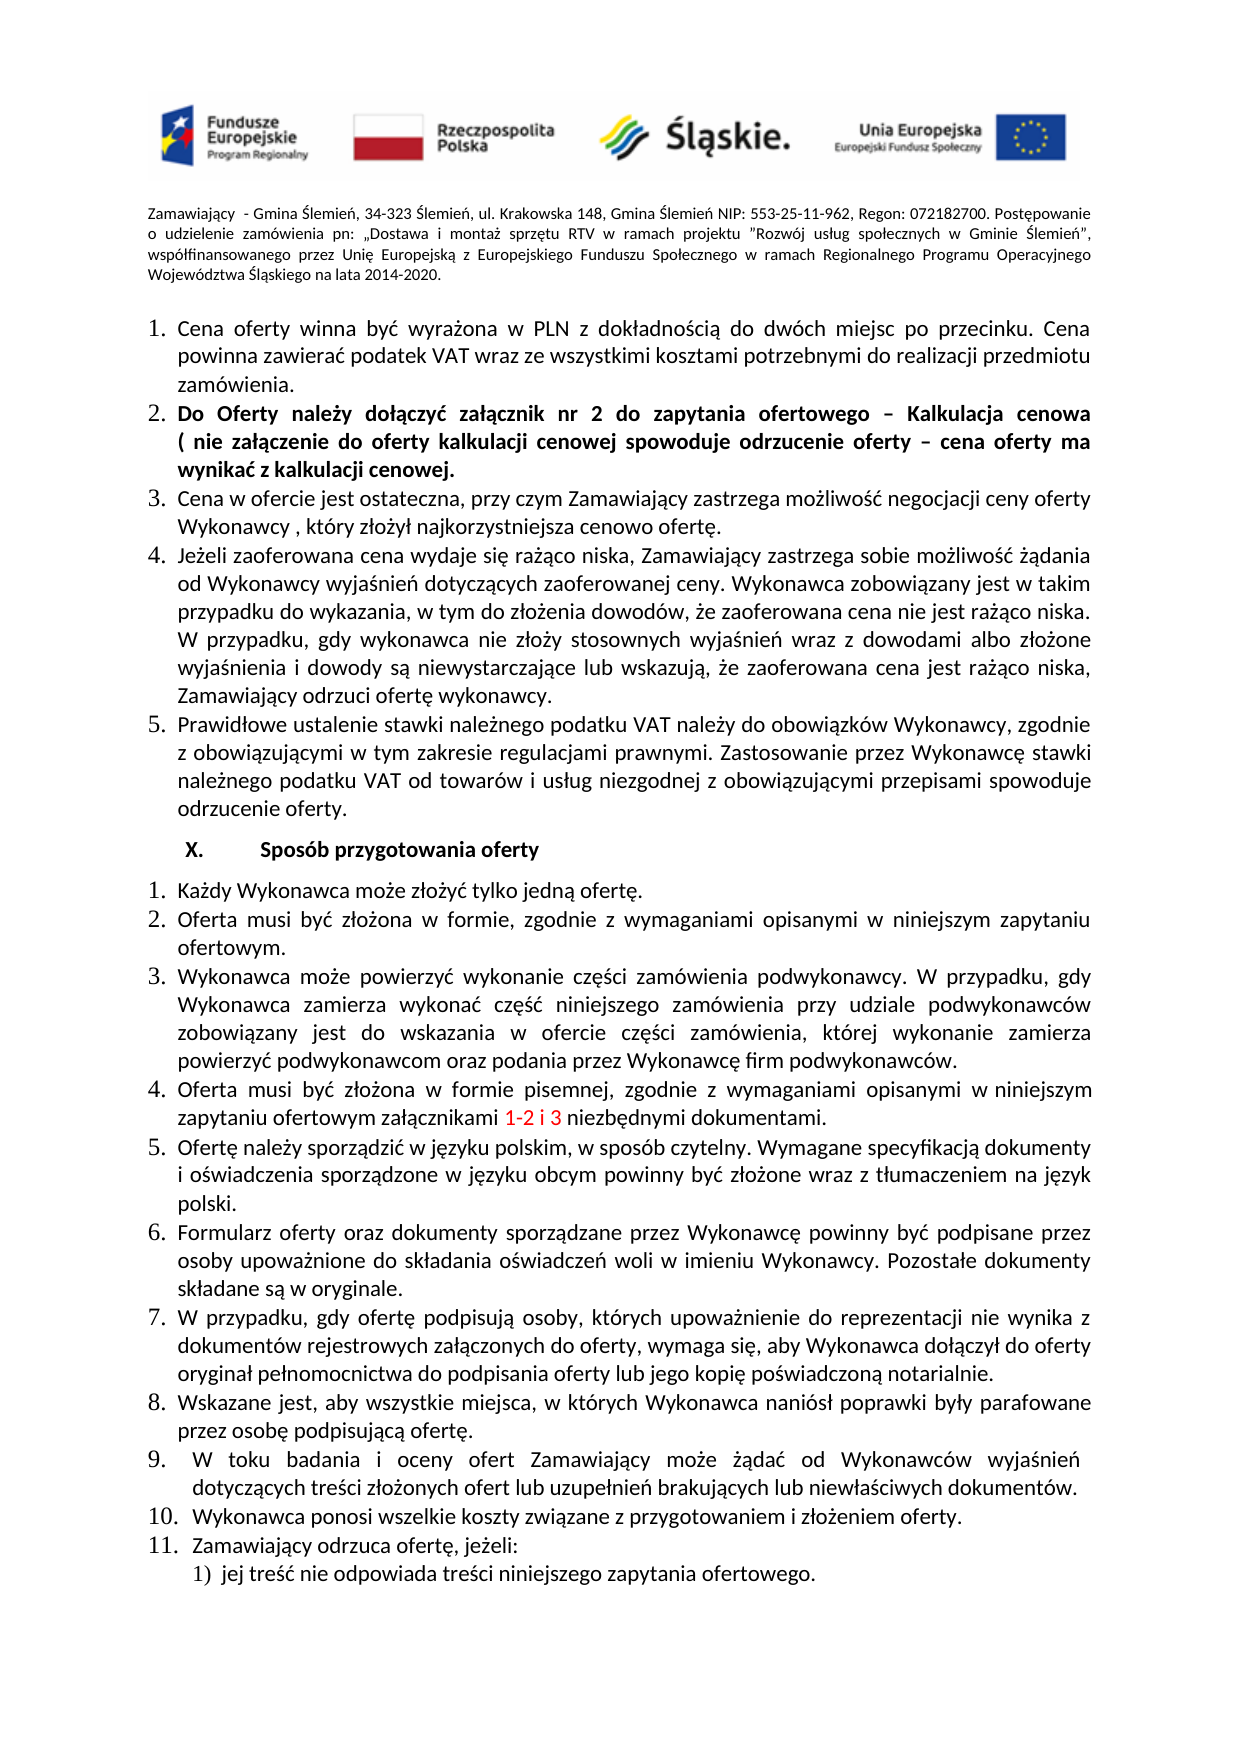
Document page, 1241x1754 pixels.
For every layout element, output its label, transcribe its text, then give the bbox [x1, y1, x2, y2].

list Zamawiający odrzuca ofertę, jeżeli: [148, 1530, 1093, 1559]
list Jeżeli zaoferowana cena wydaje się rażąco niska, Zamawiający zastrzega sobie możliwość żądania od Wykonawcy wyjaśnień dotyczących zaoferowanej ceny. Wykonawca zobowiązany jest w takim przypadku do wykazania, w tym do złożenia dowodów, że zaoferowana cena nie jest rażąco niska. W przypadku, gdy wykonawca nie złoży stosownych wyjaśnień wraz z dowodami albo złożone wyjaśnienia i dowody są niewystarczające lub wskazują, że zaoferowana cena jest rażąco niska, Zamawiający odrzuci ofertę wykonawcy. [148, 540, 1093, 709]
list Wskazane jest, aby wszystkie miejsca, w których Wykonawca naniósł poprawki były parafowane przez osobę podpisującą ofertę. [148, 1387, 1093, 1444]
list Oferta musi być złożona w formie, zgodnie z wymaganiami opisanymi w niniejszym zapytaniu ofertowym. [148, 904, 1093, 961]
list Cena w ofercie jest ostateczna, przy czym Zamawiający zastrzega możliwość negocjacji ceny oferty Wykonawcy , który złożył najkorzystniejsza cenowo ofertę. [148, 483, 1093, 540]
list Każdy Wykonawca może złożyć tylko jedną ofertę. [148, 875, 1093, 904]
picture [147, 91, 1080, 181]
list Prawidłowe ustalenie stawki należnego podatku VAT należy do obowiązków Wykonawcy, zgodnie z obowiązującymi w tym zakresie regulacjami prawnymi. Zastosowanie przez Wykonawcę stawki należnego podatku VAT od towarów i usług niezgodnej z obowiązującymi przepisami spowoduje odrzucenie oferty. [148, 709, 1093, 822]
list Cena oferty winna być wyrażona w PLN z dokładnością do dwóch miejsc po przecinku. Cena powinna zawierać podatek VAT wraz ze wszystkimi kosztami potrzebnymi do realizacji przedmiotu zamówienia. [148, 313, 1093, 398]
list Do Oferty należy dołączyć załącznik nr 2 do zapytania ofertowego – Kalkulacja cenowa ( nie załączenie do oferty kalkulacji cenowej spowoduje odrzucenie oferty – cena oferty ma wynikać z kalkulacji cenowej. [148, 398, 1093, 483]
list Wykonawca ponosi wszelkie koszty związane z przygotowaniem i złożeniem oferty. [148, 1501, 1093, 1530]
list W przypadku, gdy ofertę podpisują osoby, których upoważnienie do reprezentacji nie wynika z dokumentów rejestrowych załączonych do oferty, wymaga się, aby Wykonawca dołączył do oferty oryginał pełnomocnictwa do podpisania oferty lub jego kopię poświadczoną notarialnie. [148, 1302, 1093, 1387]
list Wykonawca może powierzyć wykonanie części zamówienia podwykonawcy. W przypadku, gdy Wykonawca zamierza wykonać część niniejszego zamówienia przy udziale podwykonawców zobowiązany jest do wskazania w ofercie części zamówienia, której wykonanie zamierza powierzyć podwykonawcom oraz podania przez Wykonawcę firm podwykonawców. [148, 961, 1093, 1074]
list Oferta musi być złożona w formie pisemnej, zgodnie z wymaganiami opisanymi w niniejszym zapytaniu ofertowym załącznikami 1-2 i 3 niezbędnymi dokumentami. [148, 1074, 1093, 1132]
list Sposób przygotowania oferty [185, 835, 1093, 863]
list Ofertę należy sporządzić w języku polskim, w sposób czytelny. Wymagane specyfikacją dokumenty i oświadczenia sporządzone w języku obcym powinny być złożone wraz z tłumaczeniem na język polski. [148, 1132, 1093, 1217]
list W toku badania i oceny ofert Zamawiający może żądać od Wykonawców wyjaśnień dotyczących treści złożonych ofert lub uzupełnień brakujących lub niewłaściwych dokumentów. [148, 1444, 1082, 1501]
list jej treść nie odpowiada treści niniejszego zapytania ofertowego. [192, 1559, 1093, 1587]
list Formularz oferty oraz dokumenty sporządzane przez Wykonawcę powinny być podpisane przez osoby upoważnione do składania oświadczeń woli w imieniu Wykonawcy. Pozostałe dokumenty składane są w oryginale. [148, 1217, 1093, 1302]
